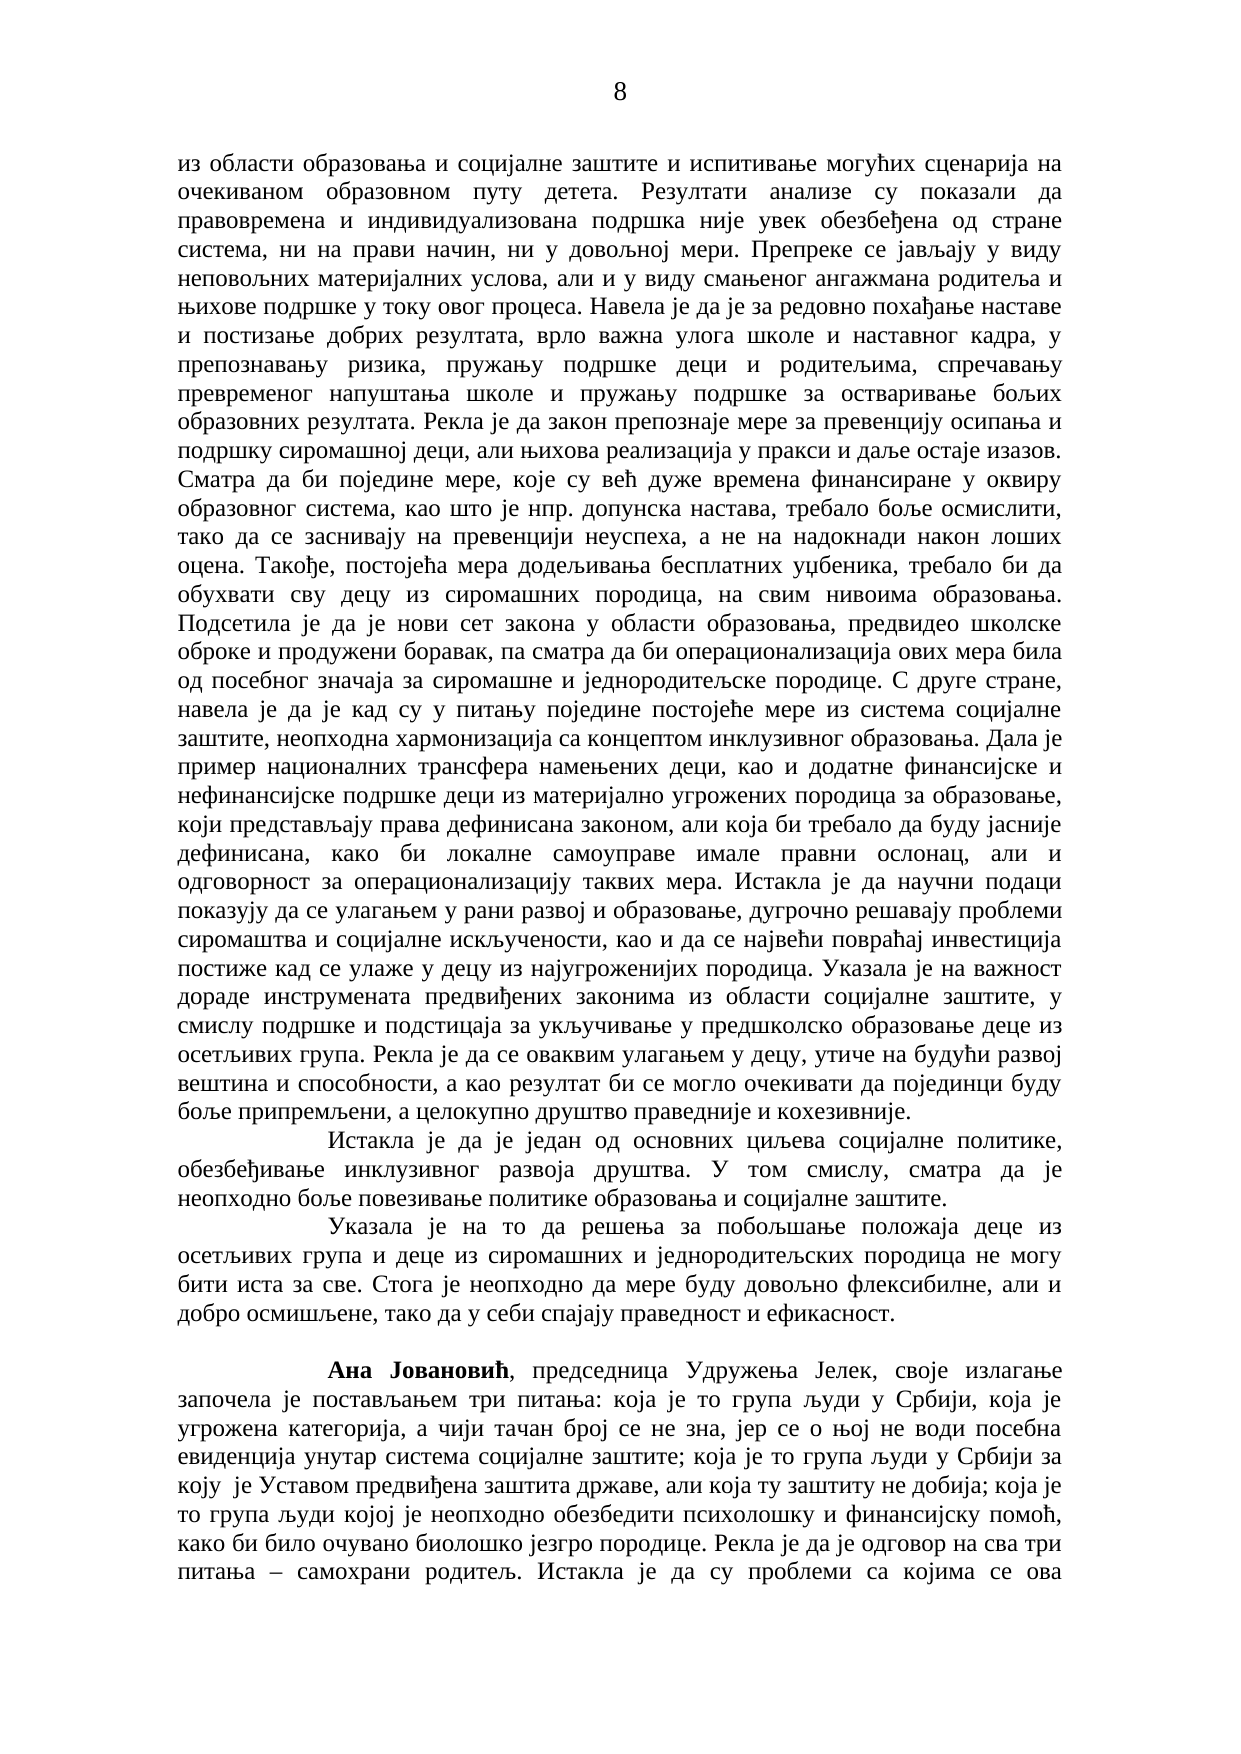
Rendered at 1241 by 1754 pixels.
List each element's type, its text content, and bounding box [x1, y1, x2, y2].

text Указала је на то да решења за побољшање положаја деце из осетљивих група и деце из сиромашних и једнородитељских породица не могу бити иста за све. Стога је неопходно да мере буду довољно флексибилне, али и добро осмишљене, тако да у себи спајају праведност и ефикасност. [177, 1211, 1063, 1326]
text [177, 1355, 1063, 1585]
text Истакла је да је један од основних циљева социјалне политике, обезбеђивање инклузивног развоја друштва. У том смислу, сматра да је неопходно боље повезивање политике образовања и социјалне заштите. [177, 1125, 1063, 1211]
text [177, 148, 1063, 1125]
